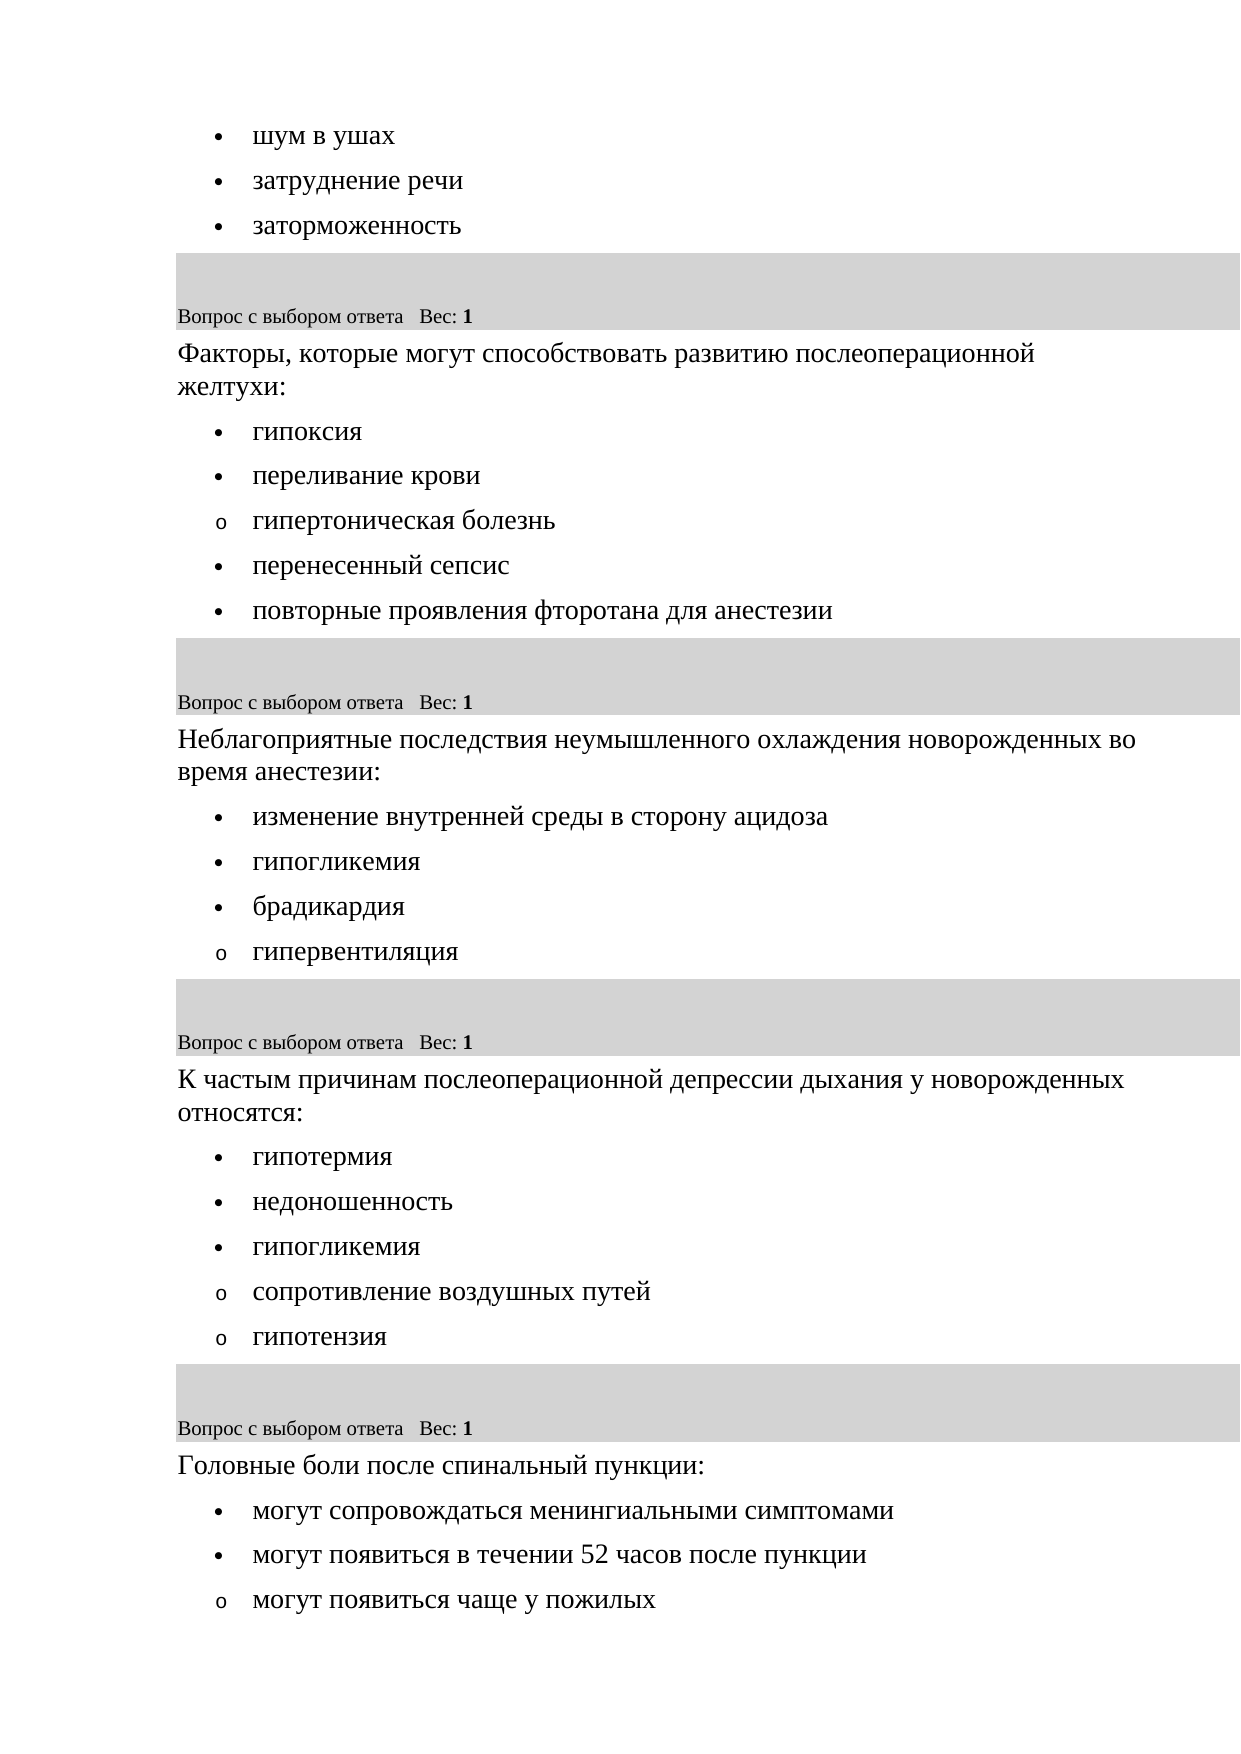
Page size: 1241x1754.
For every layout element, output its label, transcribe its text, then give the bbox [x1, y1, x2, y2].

list гипертоническая болезнь [215, 503, 1152, 536]
list гипоксия [215, 413, 1152, 446]
list могут сопровождаться менингиальными симптомами [215, 1493, 1152, 1525]
list изменение внутренней среды в сторону ацидоза [215, 799, 1152, 831]
table_header Вопрос с выбором ответа Вес: 1 [176, 979, 1240, 1056]
text Неблагоприятные последствия неумышленного охлаждения новорожденных во время анестезии: [177, 722, 1152, 786]
text Головные боли после спинальный пункции: [177, 1448, 1152, 1480]
list гипогликемия [215, 844, 1152, 876]
list шум в ушах [215, 118, 1152, 151]
list повторные проявления фторотана для анестезии [215, 593, 1152, 626]
list брадикардия [215, 889, 1152, 921]
list недоношенность [215, 1184, 1152, 1217]
list затруднение речи [215, 163, 1152, 195]
list гипервентиляция [215, 934, 1152, 966]
list могут появиться в течении 52 часов после пункции [215, 1538, 1152, 1570]
text К частым причинам послеоперационной депрессии дыхания у новорожденных относятся: [177, 1062, 1152, 1127]
list гипогликемия [215, 1229, 1152, 1262]
list заторможенность [215, 208, 1152, 240]
list могут появиться чаще у пожилых [215, 1582, 1152, 1615]
table_header Вопрос с выбором ответа Вес: 1 [176, 253, 1240, 330]
text Факторы, которые могут способствовать развитию послеоперационной желтухи: [177, 336, 1152, 401]
list гипотензия [215, 1319, 1152, 1352]
list перенесенный сепсис [215, 548, 1152, 581]
list гипотермия [215, 1139, 1152, 1172]
table_header Вопрос с выбором ответа Вес: 1 [176, 638, 1240, 715]
table_header Вопрос с выбором ответа Вес: 1 [176, 1364, 1240, 1442]
list переливание крови [215, 458, 1152, 491]
list сопротивление воздушных путей [215, 1274, 1152, 1307]
